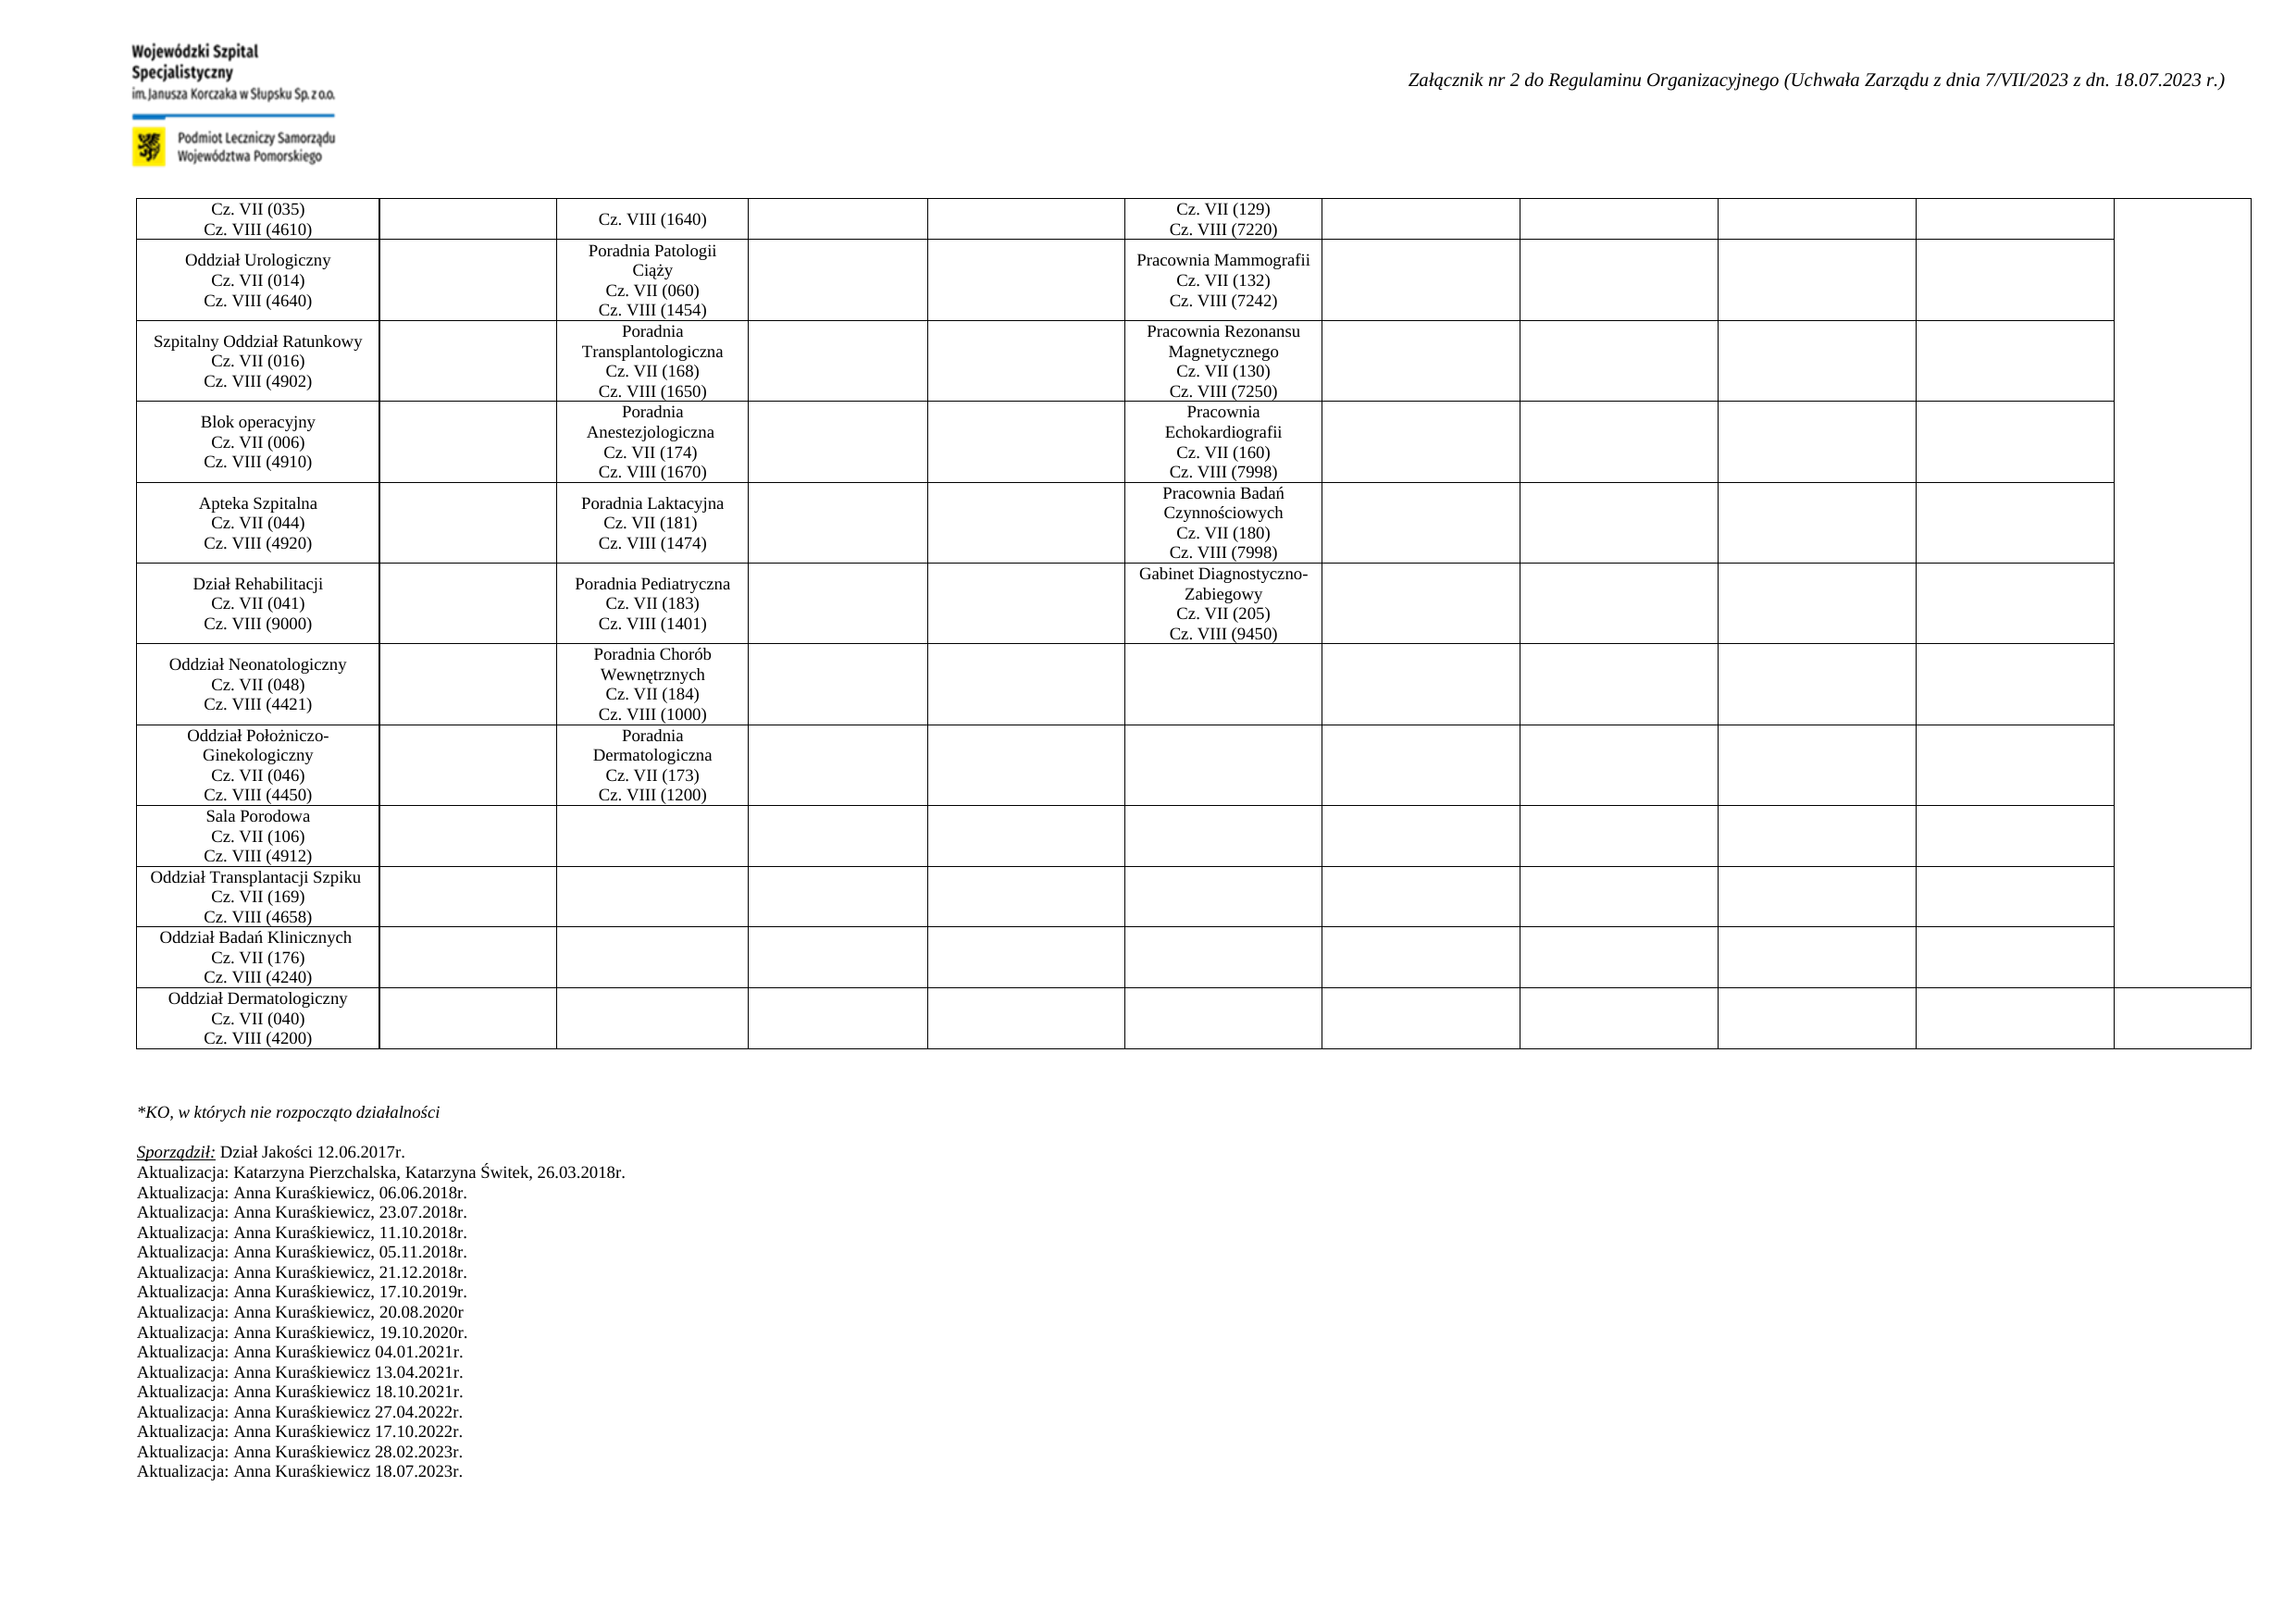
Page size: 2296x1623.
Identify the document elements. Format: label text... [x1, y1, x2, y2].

table_cell [1520, 564, 1718, 643]
table_cell [749, 988, 927, 1048]
table_cell [1322, 402, 1520, 482]
table_cell [1520, 644, 1718, 724]
text Aktualizacja: Anna Kuraśkiewicz, 05.11.2018r. [137, 1242, 2228, 1262]
table_cell [1322, 199, 1520, 239]
table_cell [1125, 927, 1322, 987]
table_cell [928, 725, 1124, 805]
table_cell [1719, 402, 1916, 482]
table_cell [1719, 564, 1916, 643]
text Aktualizacja: Anna Kuraśkiewicz 13.04.2021r. [137, 1362, 2228, 1381]
table_cell [1719, 321, 1916, 401]
table_cell [1520, 725, 1718, 805]
table_cell [749, 483, 927, 563]
table_cell [1719, 927, 1916, 987]
text Aktualizacja: Anna Kuraśkiewicz 28.02.2023r. [137, 1442, 2228, 1461]
text Aktualizacja: Anna Kuraśkiewicz 18.07.2023r. [137, 1461, 2228, 1481]
table_cell [928, 867, 1124, 926]
table_cell [380, 725, 556, 805]
table_cell [380, 644, 556, 724]
table_cell [928, 644, 1124, 724]
table_cell [380, 240, 556, 320]
table_cell [1125, 644, 1322, 724]
text Aktualizacja: Anna Kuraśkiewicz, 06.06.2018r. [137, 1182, 2228, 1202]
table_cell [749, 402, 927, 482]
table_cell [557, 806, 748, 866]
table_cell [380, 199, 556, 239]
table_cell [1917, 483, 2114, 563]
table_cell [1719, 644, 1916, 724]
table_cell [1520, 402, 1718, 482]
table_cell [1520, 483, 1718, 563]
table_cell [1322, 644, 1520, 724]
table_cell Oddział Otorynolaryngologiczny Cz. VII (035) Cz. VIII (4610) [137, 199, 379, 239]
table_cell [1322, 927, 1520, 987]
table_cell Oddział Transplantacji Szpiku Cz. VII (169) Cz. VIII (4658) [137, 867, 379, 926]
text Aktualizacja: Anna Kuraśkiewicz, 21.12.2018r. [137, 1262, 2228, 1282]
table_cell [380, 867, 556, 926]
text Aktualizacja: Anna Kuraśkiewicz 04.01.2021r. [137, 1342, 2228, 1362]
table_cell [380, 402, 556, 482]
table_cell [928, 402, 1124, 482]
text Aktualizacja: Anna Kuraśkiewicz, 17.10.2019r. [137, 1282, 2228, 1302]
table_cell Pracownia Echokardiografii Cz. VII (160) Cz. VIII (7998) [1125, 402, 1322, 482]
table_cell Poradnia Transplantologiczna Cz. VII (168) Cz. VIII (1650) [557, 321, 748, 401]
table_cell Poradnia Dermatologiczna Cz. VII (173) Cz. VIII (1200) [557, 725, 748, 805]
table_cell Oddział Urologiczny Cz. VII (014) Cz. VIII (4640) [137, 240, 379, 320]
picture [127, 36, 347, 171]
text Aktualizacja: Anna Kuraśkiewicz 27.04.2022r. [137, 1402, 2228, 1421]
table_cell [557, 988, 748, 1048]
table_cell [380, 806, 556, 866]
table_cell Pracownia Tomografii Komputerowej Cz. VII (129) Cz. VIII (7220) [1125, 199, 1322, 239]
table_cell Pracownia Badań Czynnościowych Cz. VII (180) Cz. VIII (7998) [1125, 483, 1322, 563]
table_cell [928, 321, 1124, 401]
table_cell [749, 199, 927, 239]
text Aktualizacja: Anna Kuraśkiewicz, 11.10.2018r. [137, 1222, 2228, 1242]
table_cell [1917, 402, 2114, 482]
text Sporządził: Dział Jakości 12.06.2017r. [137, 1142, 2228, 1162]
text Aktualizacja: Anna Kuraśkiewicz 18.10.2021r. [137, 1381, 2228, 1402]
table_cell Poradnia Anestezjologiczna Cz. VII (174) Cz. VIII (1670) [557, 402, 748, 482]
table_cell [1917, 988, 2114, 1048]
table_cell [380, 927, 556, 987]
table_cell Dział Rehabilitacji Cz. VII (041) Cz. VIII (9000) [137, 564, 379, 643]
table_cell Poradnia Patologii Ciąży Cz. VII (060) Cz. VIII (1454) [557, 240, 748, 320]
table_cell [749, 321, 927, 401]
table_cell [1322, 483, 1520, 563]
text Aktualizacja: Anna Kuraśkiewicz, 23.07.2018r. [137, 1202, 2228, 1222]
table_cell Sala Porodowa Cz. VII (106) Cz. VIII (4912) [137, 806, 379, 866]
table_cell [1125, 988, 1322, 1048]
table_cell [1520, 988, 1718, 1048]
table_cell [928, 988, 1124, 1048]
table_cell [1917, 806, 2114, 866]
table_cell [1322, 725, 1520, 805]
table_cell [380, 321, 556, 401]
table_cell [1719, 806, 1916, 866]
table_cell [1322, 564, 1520, 643]
table_cell Pracownia Mammografii Cz. VII (132) Cz. VIII (7242) [1125, 240, 1322, 320]
table_cell [928, 240, 1124, 320]
table_cell [749, 867, 927, 926]
table_cell [1125, 867, 1322, 926]
table_cell Oddział Neonatologiczny Cz. VII (048) Cz. VIII (4421) [137, 644, 379, 724]
table_cell Oddział Badań Klinicznych Cz. VII (176) Cz. VIII (4240) [137, 927, 379, 987]
text *KO, w których nie rozpocząto działalności [137, 1102, 2228, 1122]
table_cell [380, 988, 556, 1048]
table_cell [1322, 240, 1520, 320]
table_cell [1322, 321, 1520, 401]
table_cell [1719, 199, 1916, 239]
table_cell [1125, 725, 1322, 805]
table_cell [1917, 867, 2114, 926]
table_cell [1520, 806, 1718, 866]
text Aktualizacja: Katarzyna Pierzchalska, Katarzyna Świtek, 26.03.2018r. [137, 1162, 2228, 1182]
table_cell Poradnia Chorób Wewnętrznych Cz. VII (184) Cz. VIII (1000) [557, 644, 748, 724]
table_cell [557, 927, 748, 987]
table_cell [1322, 988, 1520, 1048]
table_cell [1125, 806, 1322, 866]
table_cell [1719, 240, 1916, 320]
table_cell [928, 564, 1124, 643]
table_cell [2115, 988, 2251, 1048]
table_cell [749, 564, 927, 643]
table_cell [1917, 927, 2114, 987]
table_cell [928, 927, 1124, 987]
table_cell [1917, 240, 2114, 320]
table_cell Oddział Położniczo-Ginekologiczny Cz. VII (046) Cz. VIII (4450) [137, 725, 379, 805]
table_cell [1520, 927, 1718, 987]
table_cell [749, 806, 927, 866]
table_cell [1917, 199, 2114, 239]
table_cell Poradnia Pediatryczna Cz. VII (183) Cz. VIII (1401) [557, 564, 748, 643]
table_cell [380, 483, 556, 563]
table_cell [749, 644, 927, 724]
table_cell [1520, 867, 1718, 926]
table_cell Oddział Dermatologiczny Cz. VII (040) Cz. VIII (4200) [137, 988, 379, 1048]
table_cell [1719, 988, 1916, 1048]
table_cell [1719, 725, 1916, 805]
table_cell [928, 483, 1124, 563]
table_cell [1520, 199, 1718, 239]
table_cell [1520, 321, 1718, 401]
table_cell [749, 240, 927, 320]
table_cell [1719, 483, 1916, 563]
table_cell [1719, 867, 1916, 926]
table_cell [749, 725, 927, 805]
table_cell [1322, 867, 1520, 926]
table_cell [749, 927, 927, 987]
table_cell [1322, 806, 1520, 866]
table_cell Poradnia Urologiczna Cz. VII (171) Cz. VIII (1640) [557, 199, 748, 239]
table_cell [1917, 644, 2114, 724]
table_cell Pracownia Rezonansu Magnetycznego Cz. VII (130) Cz. VIII (7250) [1125, 321, 1322, 401]
table_cell Apteka Szpitalna Cz. VII (044) Cz. VIII (4920) [137, 483, 379, 563]
table_cell [1917, 564, 2114, 643]
table_cell [1917, 321, 2114, 401]
text Aktualizacja: Anna Kuraśkiewicz, 20.08.2020r [137, 1302, 2228, 1321]
table_cell [1520, 240, 1718, 320]
table_cell Gabinet Diagnostyczno-Zabiegowy Cz. VII (205) Cz. VIII (9450) [1262, 564, 1322, 643]
table_cell [380, 564, 556, 643]
text Aktualizacja: Anna Kuraśkiewicz 17.10.2022r. [137, 1421, 2228, 1442]
table_cell Szpitalny Oddział Ratunkowy Cz. VII (016) Cz. VIII (4902) [137, 321, 379, 401]
table_cell [557, 867, 748, 926]
text Aktualizacja: Anna Kuraśkiewicz, 19.10.2020r. [137, 1321, 2228, 1342]
table_cell Gabinet Diagnostyczno-Zabiegowy Cz. VII (205) Cz. VIII (9450) [1125, 564, 1185, 643]
table_cell [928, 806, 1124, 866]
table_cell Blok operacyjny Cz. VII (006) Cz. VIII (4910) [137, 402, 379, 482]
table_cell Poradnia Laktacyjna Cz. VII (181) Cz. VIII (1474) [557, 483, 748, 563]
table_cell [928, 199, 1124, 239]
table_cell [1917, 725, 2114, 805]
